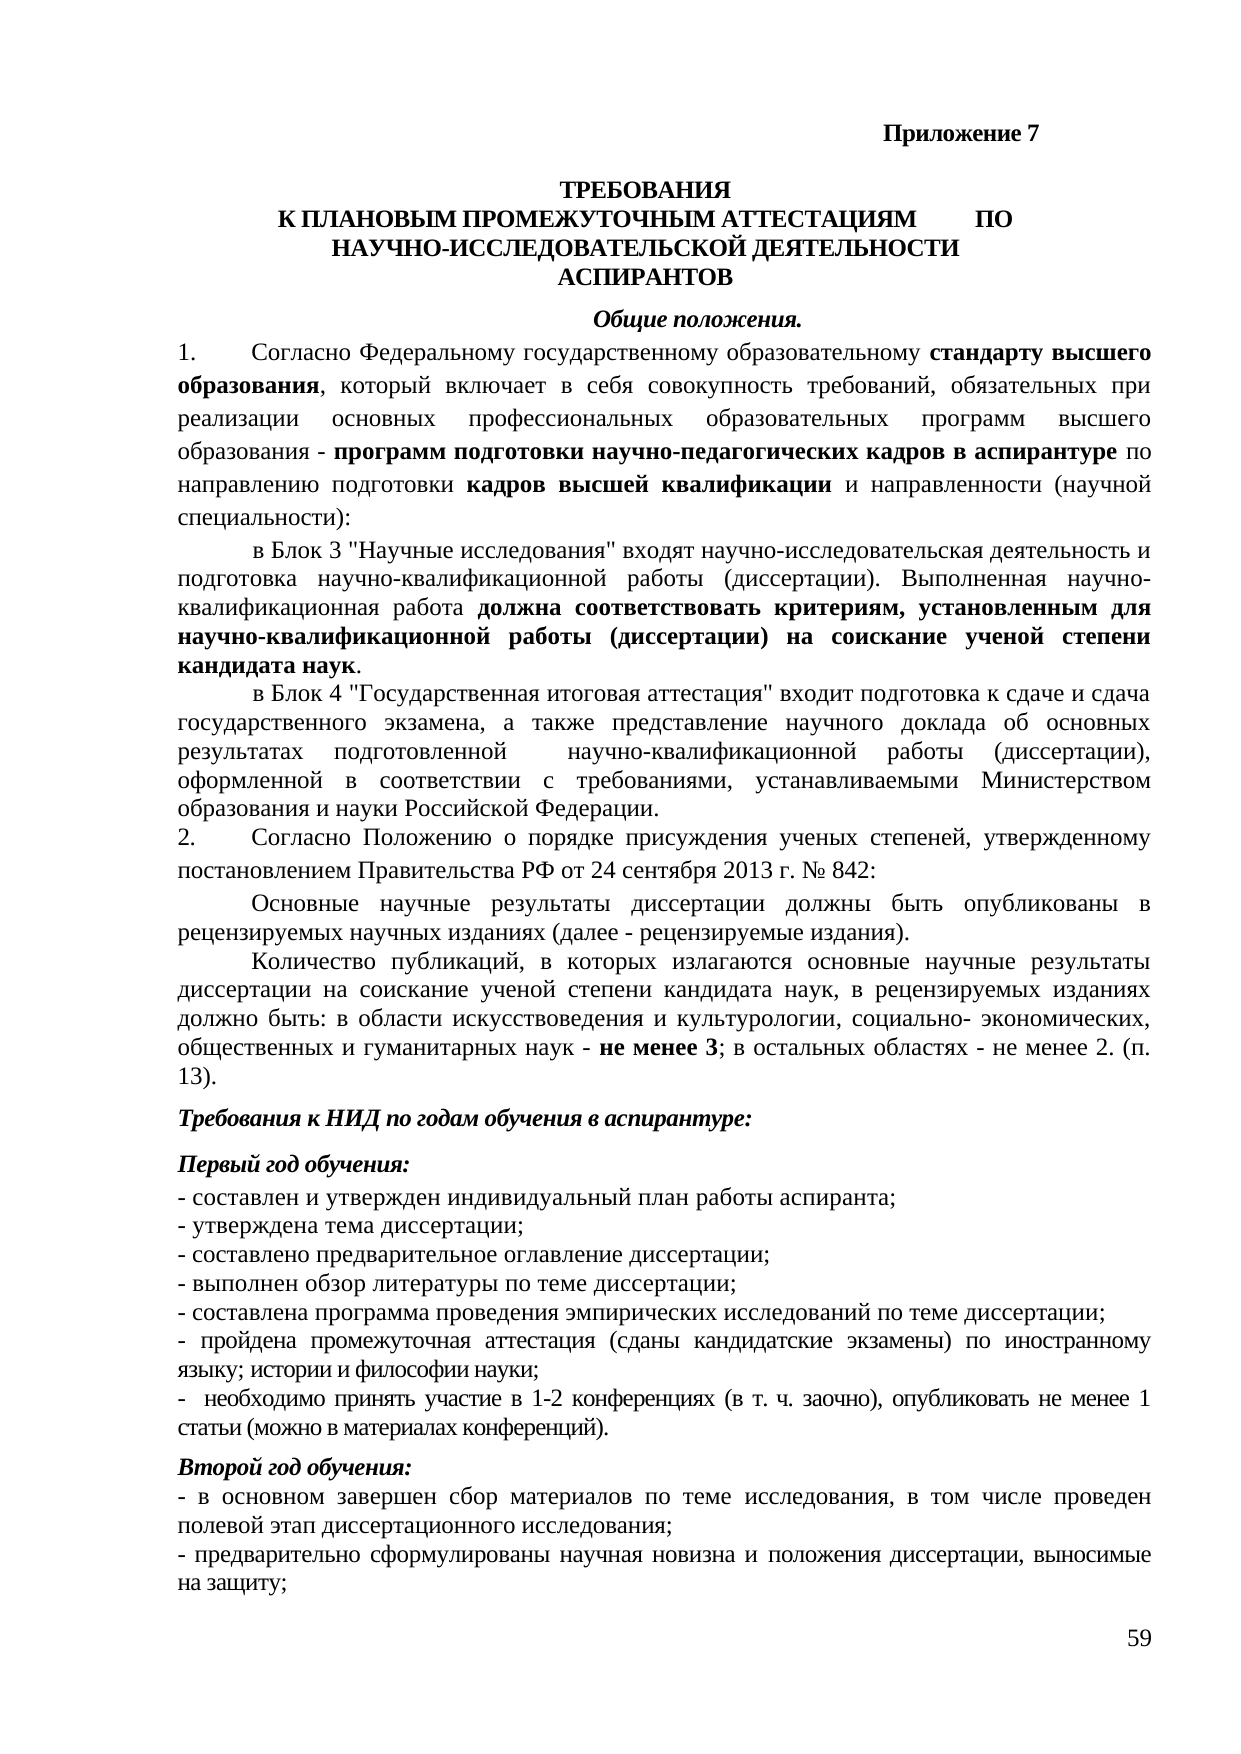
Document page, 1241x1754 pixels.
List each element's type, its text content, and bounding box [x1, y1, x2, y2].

list Согласно Федеральному государственному образовательному стандарту высшего образования, который включает в себя совокупность требований, обязательных при реализации основных профессиональных образовательных программ высшего образования - программ подготовки научно-педагогических кадров в аспирантуре по направлению подготовки кадров высшей квалификации и направленности (научной специальности): [177, 337, 1152, 531]
text ТРЕБОВАНИЯ [251, 176, 1040, 204]
text Второй год обучения: [177, 1452, 1152, 1481]
text Требования к НИД по годам обучения в аспирантуре: [177, 1089, 1152, 1136]
text - составлена программа проведения эмпирических исследований по теме диссертации; [177, 1297, 1152, 1325]
text - предварительно сформулированы научная новизна и положения диссертации, выносимые на защиту; [177, 1539, 1152, 1596]
text Основные научные результаты диссертации должны быть опубликованы в рецензируемых научных изданиях (далее - рецензируемые издания). [177, 888, 1152, 946]
text - пройдена промежуточная аттестация (сданы кандидатские экзамены) по иностранному языку; истории и философии науки; [177, 1325, 1152, 1383]
text - в основном завершен сбор материалов по теме исследования, в том числе проведен полевой этап диссертационного исследования; [177, 1481, 1152, 1539]
text - составлен и утвержден индивидуальный план работы аспиранта; [177, 1182, 1152, 1210]
text Приложение 7 [251, 118, 1040, 147]
text - утверждена тема диссертации; [177, 1210, 1152, 1239]
text - составлено предварительное оглавление диссертации; [177, 1239, 1152, 1268]
text Первый год обучения: [177, 1136, 1040, 1182]
text - необходимо принять участие в 1-2 конференциях (в т. ч. заочно), опубликовать не менее 1 статьи (можно в материалах конференций). [177, 1383, 1152, 1440]
text К ПЛАНОВЫМ промежуточным АТТЕСТАЦИЯМ по научно-исследовательской деятельности аспирантов [251, 204, 1040, 291]
text Количество публикаций, в которых излагаются основные научные результаты диссертации на соискание ученой степени кандидата наук, в рецензируемых изданиях должно быть: в области искусствоведения и культурологии, социально- экономических, общественных и гуманитарных наук - не менее 3; в остальных областях - не менее 2. (п. 13). [177, 946, 1152, 1089]
text в Блок 3 "Научные исследования" входят научно-исследовательская деятельность и подготовка научно-квалификационной работы (диссертации). Выполненная научно-квалификационная работа должна соответствовать критериям, установленным для научно-квалификационной работы (диссертации) на соискание ученой степени кандидата наук. [177, 535, 1152, 678]
text - выполнен обзор литературы по теме диссертации; [177, 1268, 1152, 1297]
text Общие положения. [251, 291, 1040, 337]
list Согласно Положению о порядке присуждения ученых степеней, утвержденному постановлением Правительства РФ от 24 сентября . № 842: [177, 822, 1152, 884]
text в Блок 4 "Государственная итоговая аттестация" входит подготовка к сдаче и сдача государственного экзамена, а также представление научного доклада об основных результатах подготовленной научно-квалификационной работы (диссертации), оформленной в соответствии с требованиями, устанавливаемыми Министерством образования и науки Российской Федерации. [177, 678, 1152, 822]
